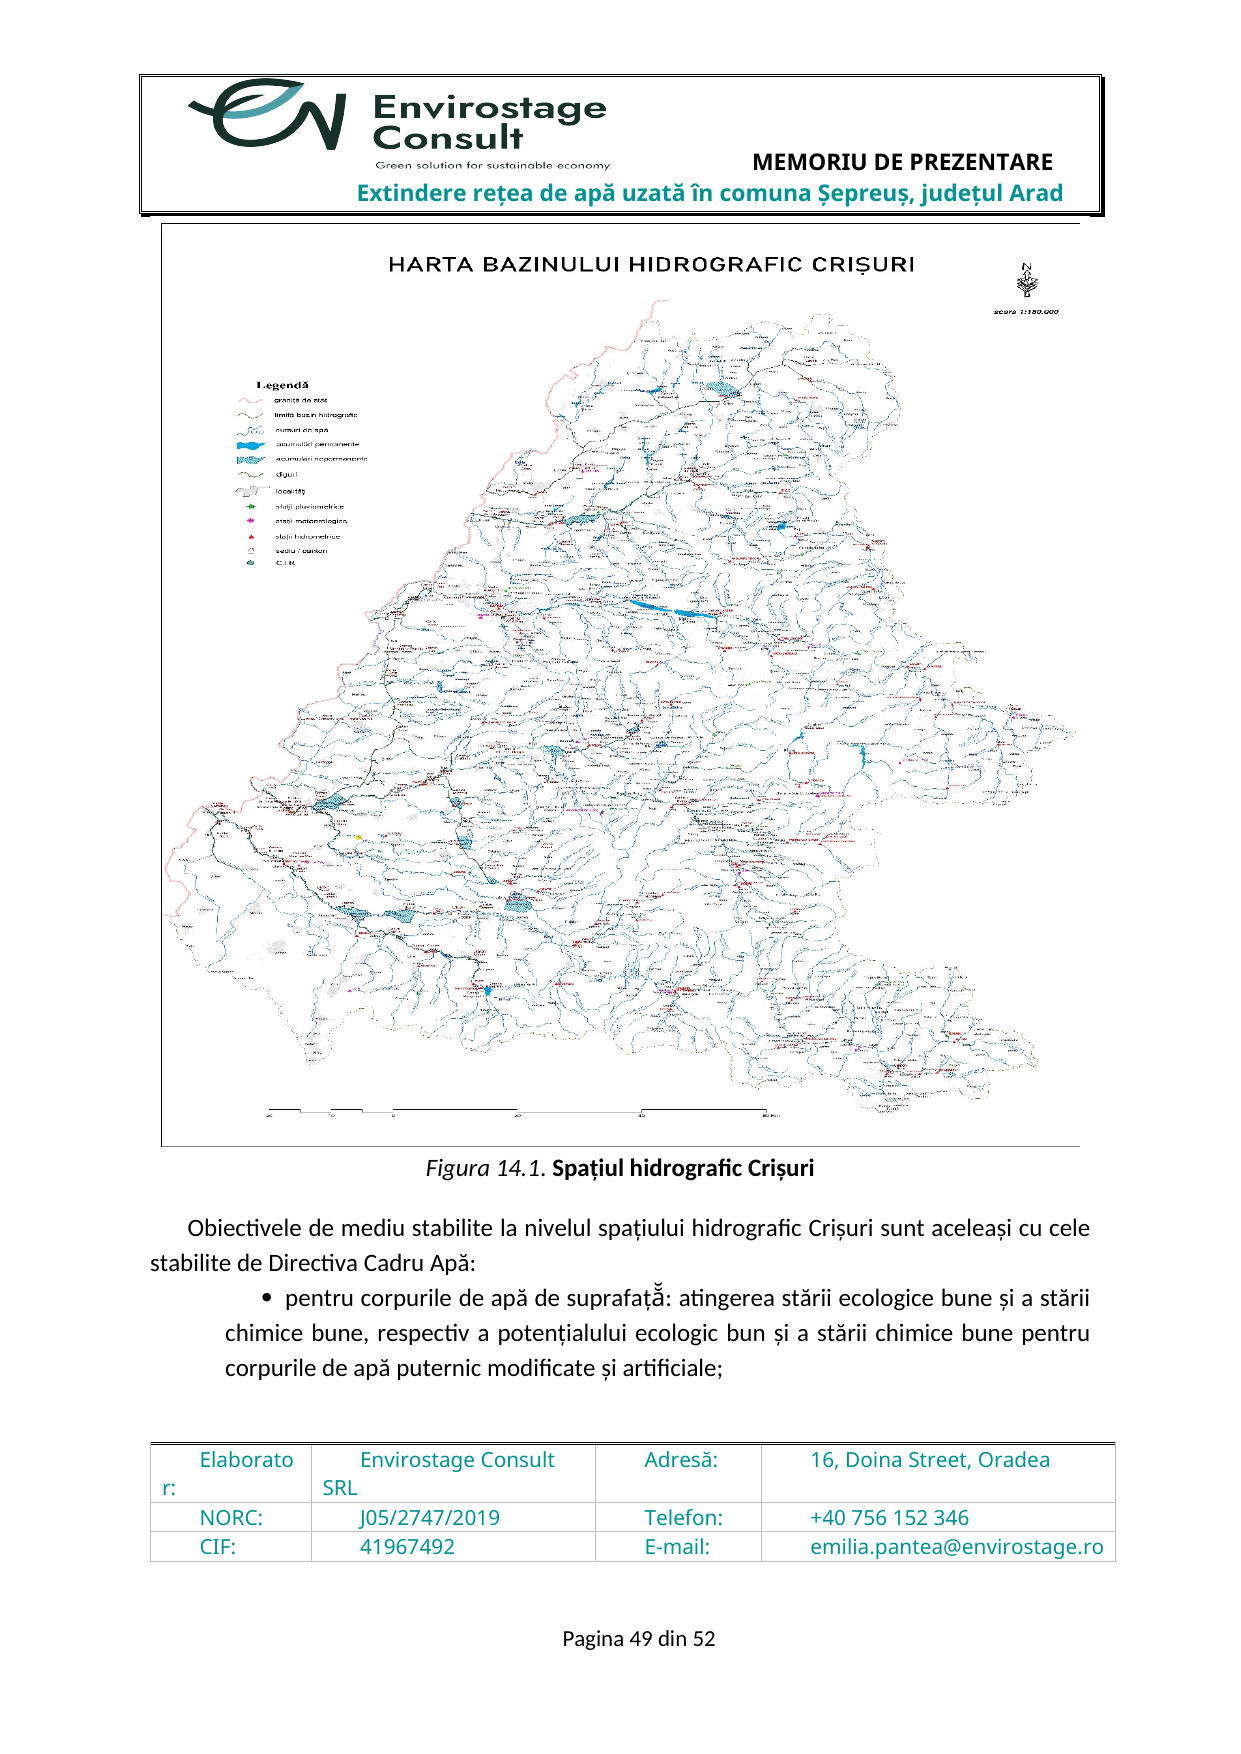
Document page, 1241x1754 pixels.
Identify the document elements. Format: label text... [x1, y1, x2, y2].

text · pentru corpurile de apă de suprafață̆: atingerea stării ecologice bune şi a stării chimice bune, respectiv a potențialului ecologic bun şi a stării chimice bune pentru corpurile de apă puternic modificate şi artificiale; [225, 1282, 1090, 1383]
picture [187, 78, 621, 171]
picture [150, 216, 1091, 1153]
text Obiectivele de mediu stabilite la nivelul spațiului hidrografic Crișuri sunt aceleași cu cele stabilite de Directiva Cadru Apă: [150, 1212, 1090, 1278]
text Figura 14.1. Spațiul hidrografic Crișuri [150, 1153, 1090, 1183]
